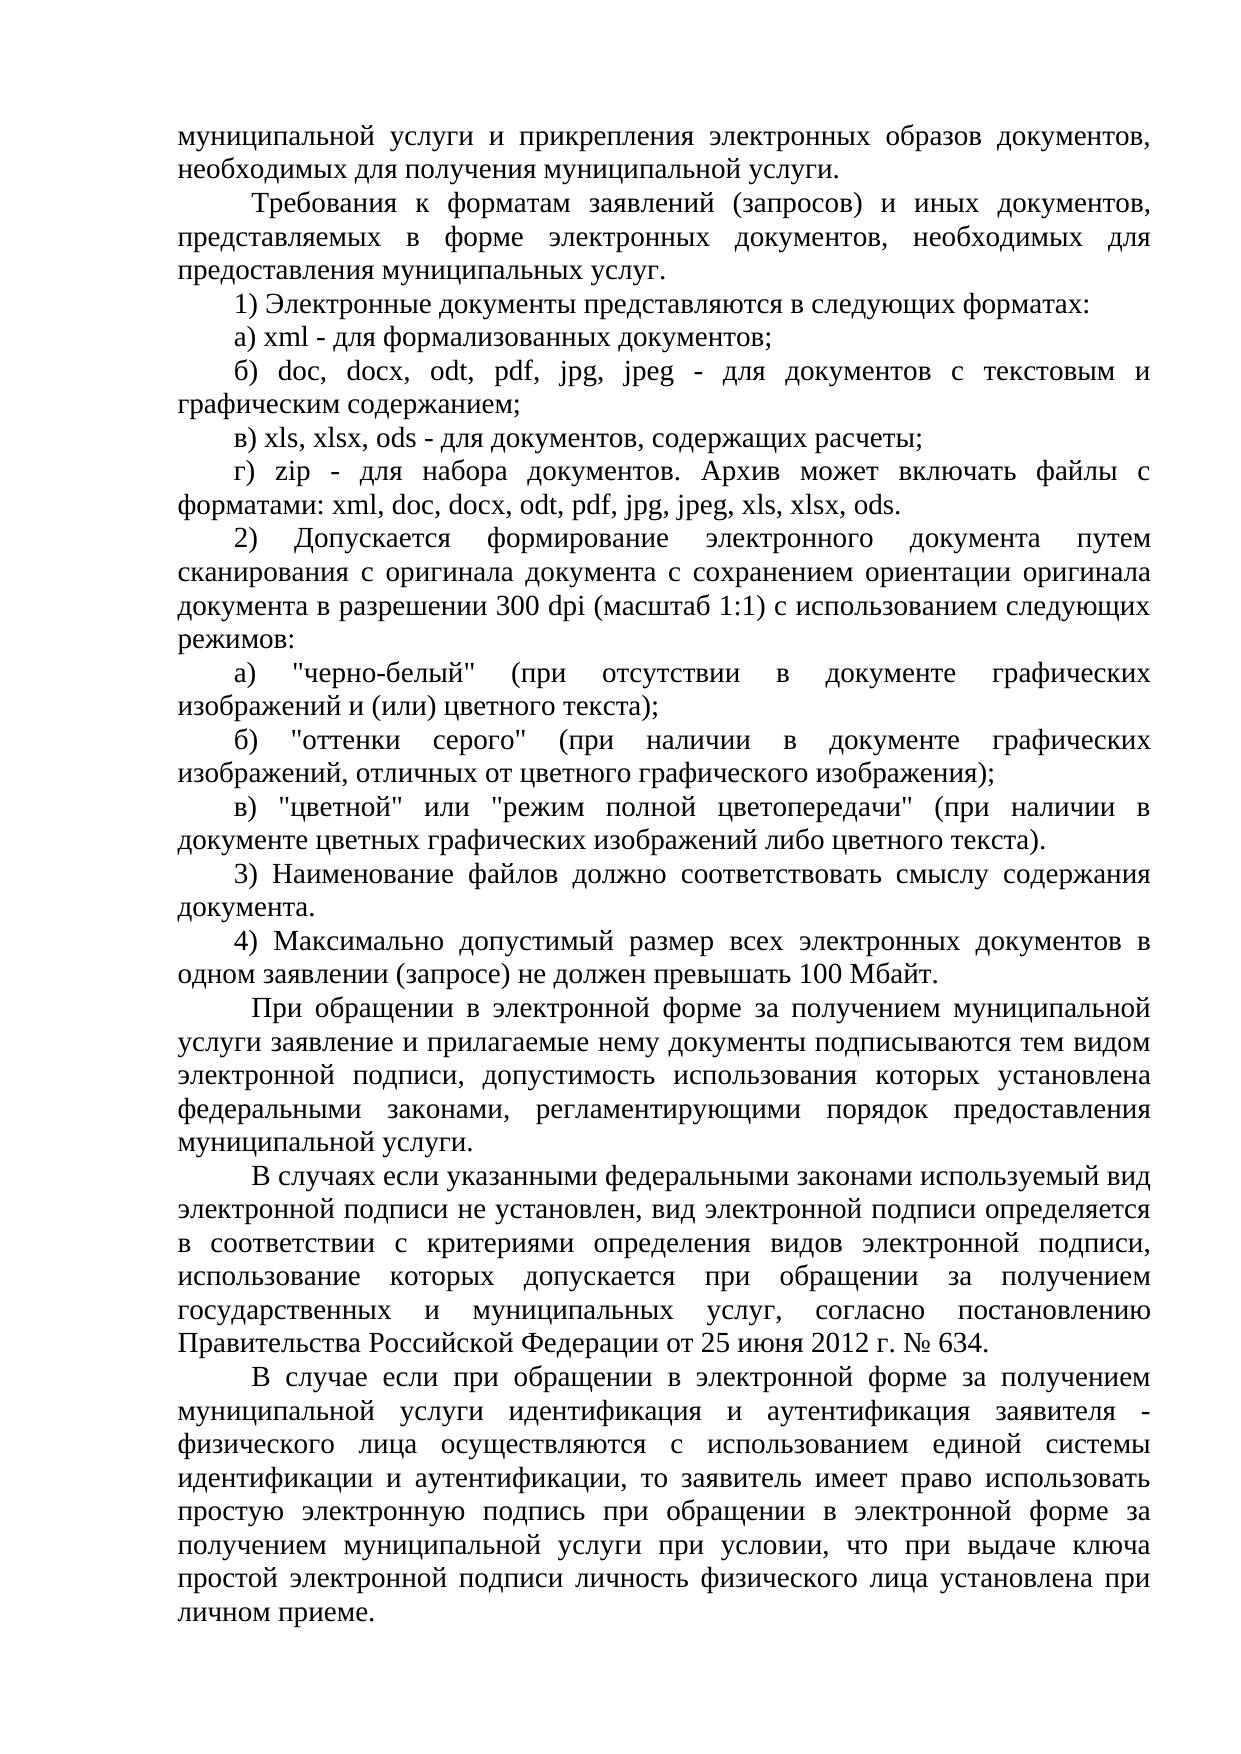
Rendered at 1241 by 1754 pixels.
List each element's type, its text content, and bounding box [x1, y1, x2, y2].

text Требования к форматам заявлений (запросов) и иных документов, представляемых в форме электронных документов, необходимых для предоставления муниципальных услуг. [177, 185, 1152, 286]
text 4) Максимально допустимый размер всех электронных документов в одном заявлении (запросе) не должен превышать 100 Мбайт. [177, 923, 1152, 990]
text 2) Допускается формирование электронного документа путем сканирования с оригинала документа с сохранением ориентации оригинала документа в разрешении 300 dpi (масштаб 1:1) с использованием следующих режимов: [177, 521, 1152, 655]
text б) "оттенки серого" (при наличии в документе графических изображений, отличных от цветного графического изображения); [177, 722, 1152, 789]
text б) doc, docx, odt, pdf, jpg, jpeg - для документов с текстовым и графическим содержанием; [177, 353, 1152, 420]
text При обращении в электронной форме за получением муниципальной услуги заявление и прилагаемые нему документы подписываются тем видом электронной подписи, допустимость использования которых установлена федеральными законами, регламентирующими порядок предоставления муниципальной услуги. [177, 990, 1152, 1158]
text а) "черно-белый" (при отсутствии в документе графических изображений и (или) цветного текста); [177, 655, 1152, 722]
text в) xls, xlsx, ods - для документов, содержащих расчеты; [177, 420, 1152, 453]
text 1) Электронные документы представляются в следующих форматах: [177, 286, 1152, 319]
text В случаях если указанными федеральными законами используемый вид электронной подписи не установлен, вид электронной подписи определяется в соответствии с критериями определения видов электронной подписи, использование которых допускается при обращении за получением государственных и муниципальных услуг, согласно постановлению Правительства Российской Федерации от 25 июня 2012 г. № 634. [177, 1158, 1152, 1359]
text В случае если при обращении в электронной форме за получением муниципальной услуги идентификация и аутентификация заявителя - физического лица осуществляются с использованием единой системы идентификации и аутентификации, то заявитель имеет право использовать простую электронную подпись при обращении в электронной форме за получением муниципальной услуги при условии, что при выдаче ключа простой электронной подписи личность физического лица установлена при личном приеме. [177, 1359, 1152, 1627]
text а) xml - для формализованных документов; [177, 319, 1152, 353]
text в) "цветной" или "режим полной цветопередачи" (при наличии в документе цветных графических изображений либо цветного текста). [177, 789, 1152, 856]
text г) zip - для набора документов. Архив может включать файлы с форматами: xml, doc, docx, odt, pdf, jpg, jpeg, xls, xlsx, ods. [177, 453, 1152, 521]
text 3) Наименование файлов должно соответствовать смыслу содержания документа. [177, 856, 1152, 923]
